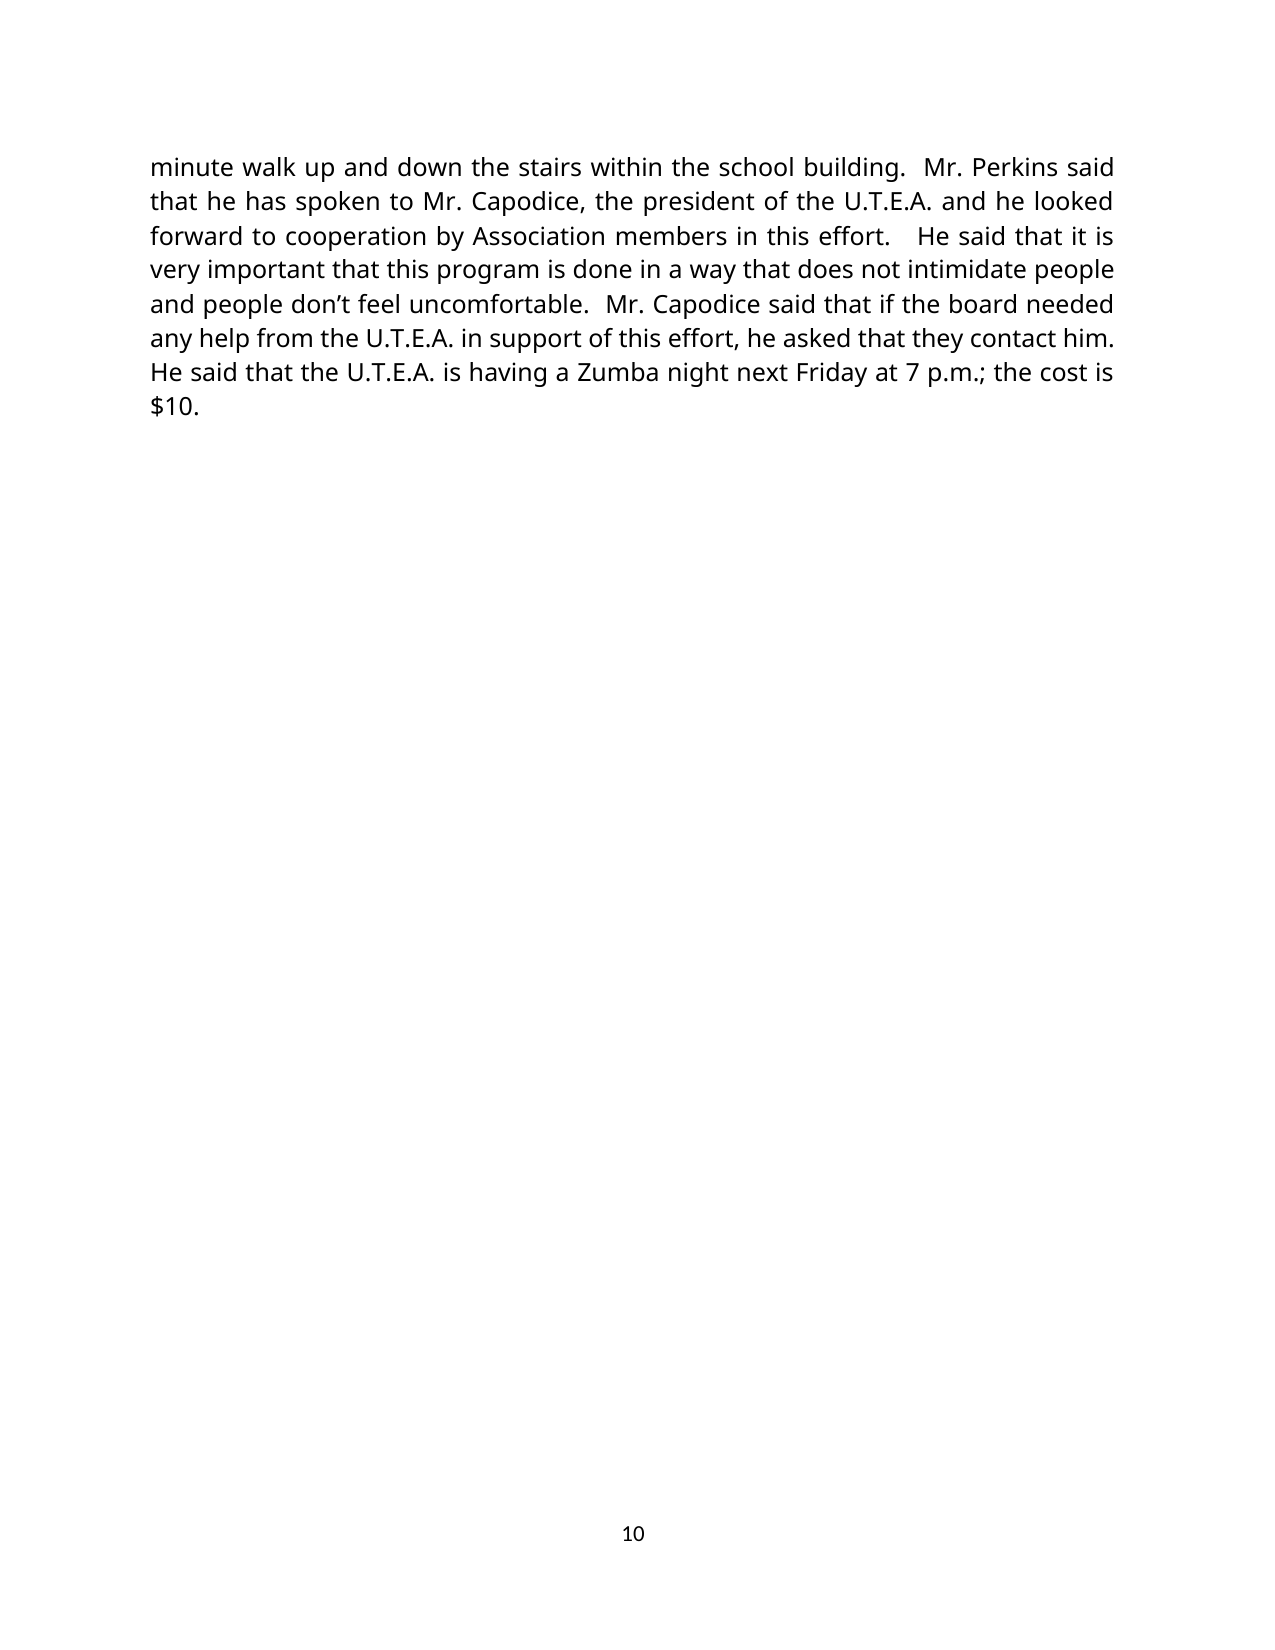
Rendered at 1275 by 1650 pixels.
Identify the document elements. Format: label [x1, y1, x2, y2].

text [150, 150, 1116, 422]
